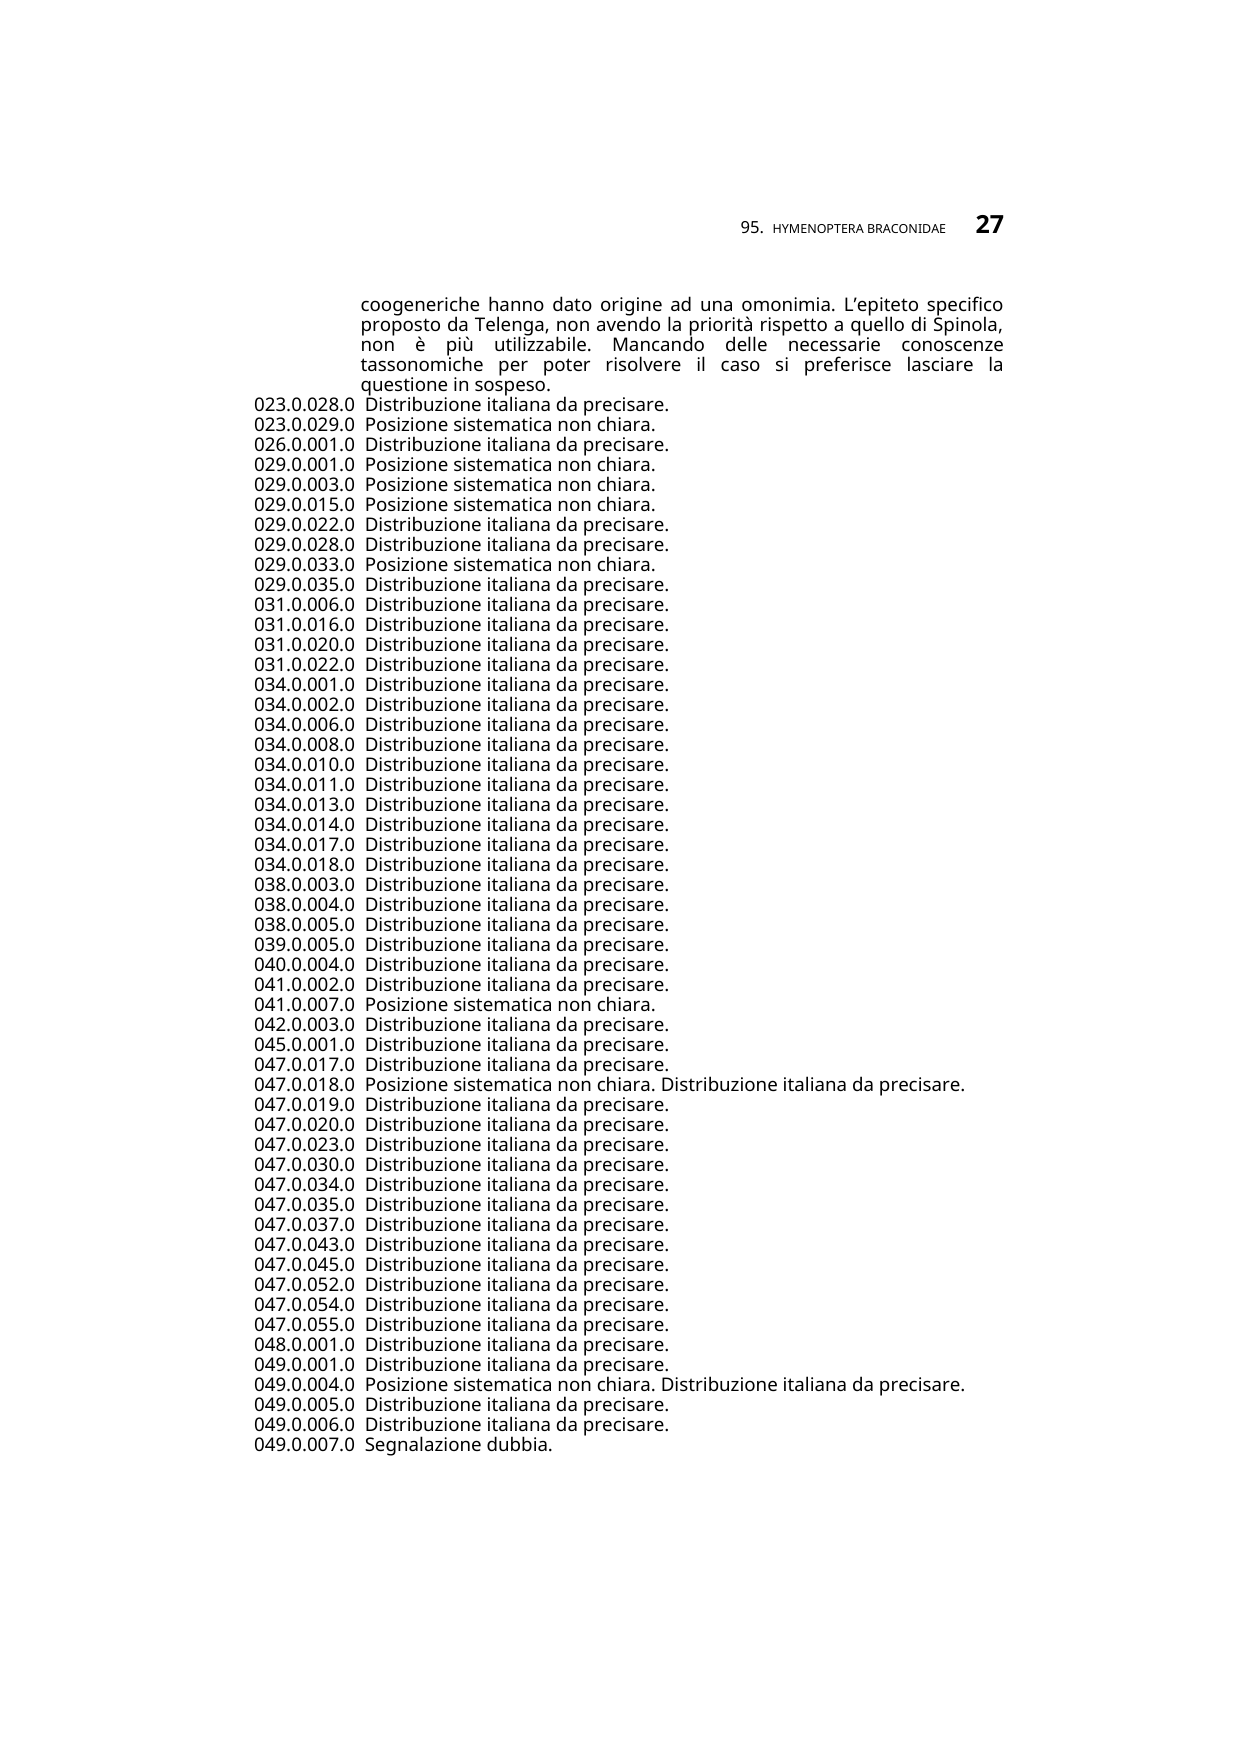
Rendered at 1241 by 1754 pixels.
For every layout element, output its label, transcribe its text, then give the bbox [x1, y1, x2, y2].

text 034.0.002.0 Distribuzione italiana da precisare. [254, 695, 1004, 715]
text 034.0.017.0 Distribuzione italiana da precisare. [254, 835, 1004, 855]
text 040.0.004.0 Distribuzione italiana da precisare. [254, 955, 1004, 975]
text 047.0.017.0 Distribuzione italiana da precisare. [254, 1055, 1004, 1075]
text 031.0.006.0 Distribuzione italiana da precisare. [254, 595, 1004, 615]
text 038.0.005.0 Distribuzione italiana da precisare. [254, 915, 1004, 935]
text 034.0.008.0 Distribuzione italiana da precisare. [254, 735, 1004, 755]
text 031.0.016.0 Distribuzione italiana da precisare. [254, 615, 1004, 635]
text 034.0.006.0 Distribuzione italiana da precisare. [254, 715, 1004, 735]
text 047.0.020.0 Distribuzione italiana da precisare. [254, 1115, 1004, 1135]
text 047.0.037.0 Distribuzione italiana da precisare. [254, 1215, 1004, 1235]
text 045.0.001.0 Distribuzione italiana da precisare. [254, 1035, 1004, 1055]
text 048.0.001.0 Distribuzione italiana da precisare. [254, 1335, 1004, 1355]
text 029.0.033.0 Posizione sistematica non chiara. [254, 555, 1004, 575]
text 047.0.054.0 Distribuzione italiana da precisare. [254, 1295, 1004, 1315]
text 049.0.005.0 Distribuzione italiana da precisare. [254, 1395, 1004, 1415]
text 031.0.020.0 Distribuzione italiana da precisare. [254, 635, 1004, 655]
text 029.0.015.0 Posizione sistematica non chiara. [254, 495, 1004, 515]
text 023.0.029.0 Posizione sistematica non chiara. [254, 415, 1004, 435]
text 034.0.018.0 Distribuzione italiana da precisare. [254, 855, 1004, 875]
text 038.0.004.0 Distribuzione italiana da precisare. [254, 895, 1004, 915]
text 047.0.019.0 Distribuzione italiana da precisare. [254, 1095, 1004, 1115]
text 029.0.022.0 Distribuzione italiana da precisare. [254, 515, 1004, 535]
text 047.0.034.0 Distribuzione italiana da precisare. [254, 1175, 1004, 1195]
text 029.0.028.0 Distribuzione italiana da precisare. [254, 535, 1004, 555]
text 041.0.007.0 Posizione sistematica non chiara. [254, 995, 1004, 1015]
text 049.0.007.0 Segnalazione dubbia. [254, 1435, 1004, 1455]
text 049.0.004.0 Posizione sistematica non chiara. Distribuzione italiana da precisare. [254, 1375, 1004, 1395]
text 047.0.045.0 Distribuzione italiana da precisare. [254, 1255, 1004, 1275]
text 047.0.052.0 Distribuzione italiana da precisare. [254, 1275, 1004, 1295]
text 047.0.035.0 Distribuzione italiana da precisare. [254, 1195, 1004, 1215]
text 047.0.043.0 Distribuzione italiana da precisare. [254, 1235, 1004, 1255]
text 034.0.013.0 Distribuzione italiana da precisare. [254, 795, 1004, 815]
text 039.0.005.0 Distribuzione italiana da precisare. [254, 935, 1004, 955]
text 034.0.011.0 Distribuzione italiana da precisare. [254, 775, 1004, 795]
text 029.0.001.0 Posizione sistematica non chiara. [254, 455, 1004, 475]
text 038.0.003.0 Distribuzione italiana da precisare. [254, 875, 1004, 895]
text 034.0.010.0 Distribuzione italiana da precisare. [254, 755, 1004, 775]
text 047.0.018.0 Posizione sistematica non chiara. Distribuzione italiana da precisare. [254, 1075, 1004, 1095]
text 034.0.014.0 Distribuzione italiana da precisare. [254, 815, 1004, 835]
text 049.0.006.0 Distribuzione italiana da precisare. [254, 1415, 1004, 1435]
text 049.0.001.0 Distribuzione italiana da precisare. [254, 1355, 1004, 1375]
text 047.0.030.0 Distribuzione italiana da precisare. [254, 1155, 1004, 1175]
text 026.0.001.0 Distribuzione italiana da precisare. [254, 435, 1004, 455]
text 023.0.028.0 Distribuzione italiana da precisare. [254, 395, 1004, 415]
text 029.0.003.0 Posizione sistematica non chiara. [254, 475, 1004, 495]
text 034.0.001.0 Distribuzione italiana da precisare. [254, 675, 1004, 695]
text 029.0.035.0 Distribuzione italiana da precisare. [254, 575, 1004, 595]
text 042.0.003.0 Distribuzione italiana da precisare. [254, 1015, 1004, 1035]
text 047.0.055.0 Distribuzione italiana da precisare. [254, 1315, 1004, 1335]
text 031.0.022.0 Distribuzione italiana da precisare. [254, 655, 1004, 675]
text 047.0.023.0 Distribuzione italiana da precisare. [254, 1135, 1004, 1155]
text 041.0.002.0 Distribuzione italiana da precisare. [254, 975, 1004, 995]
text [254, 295, 1004, 395]
